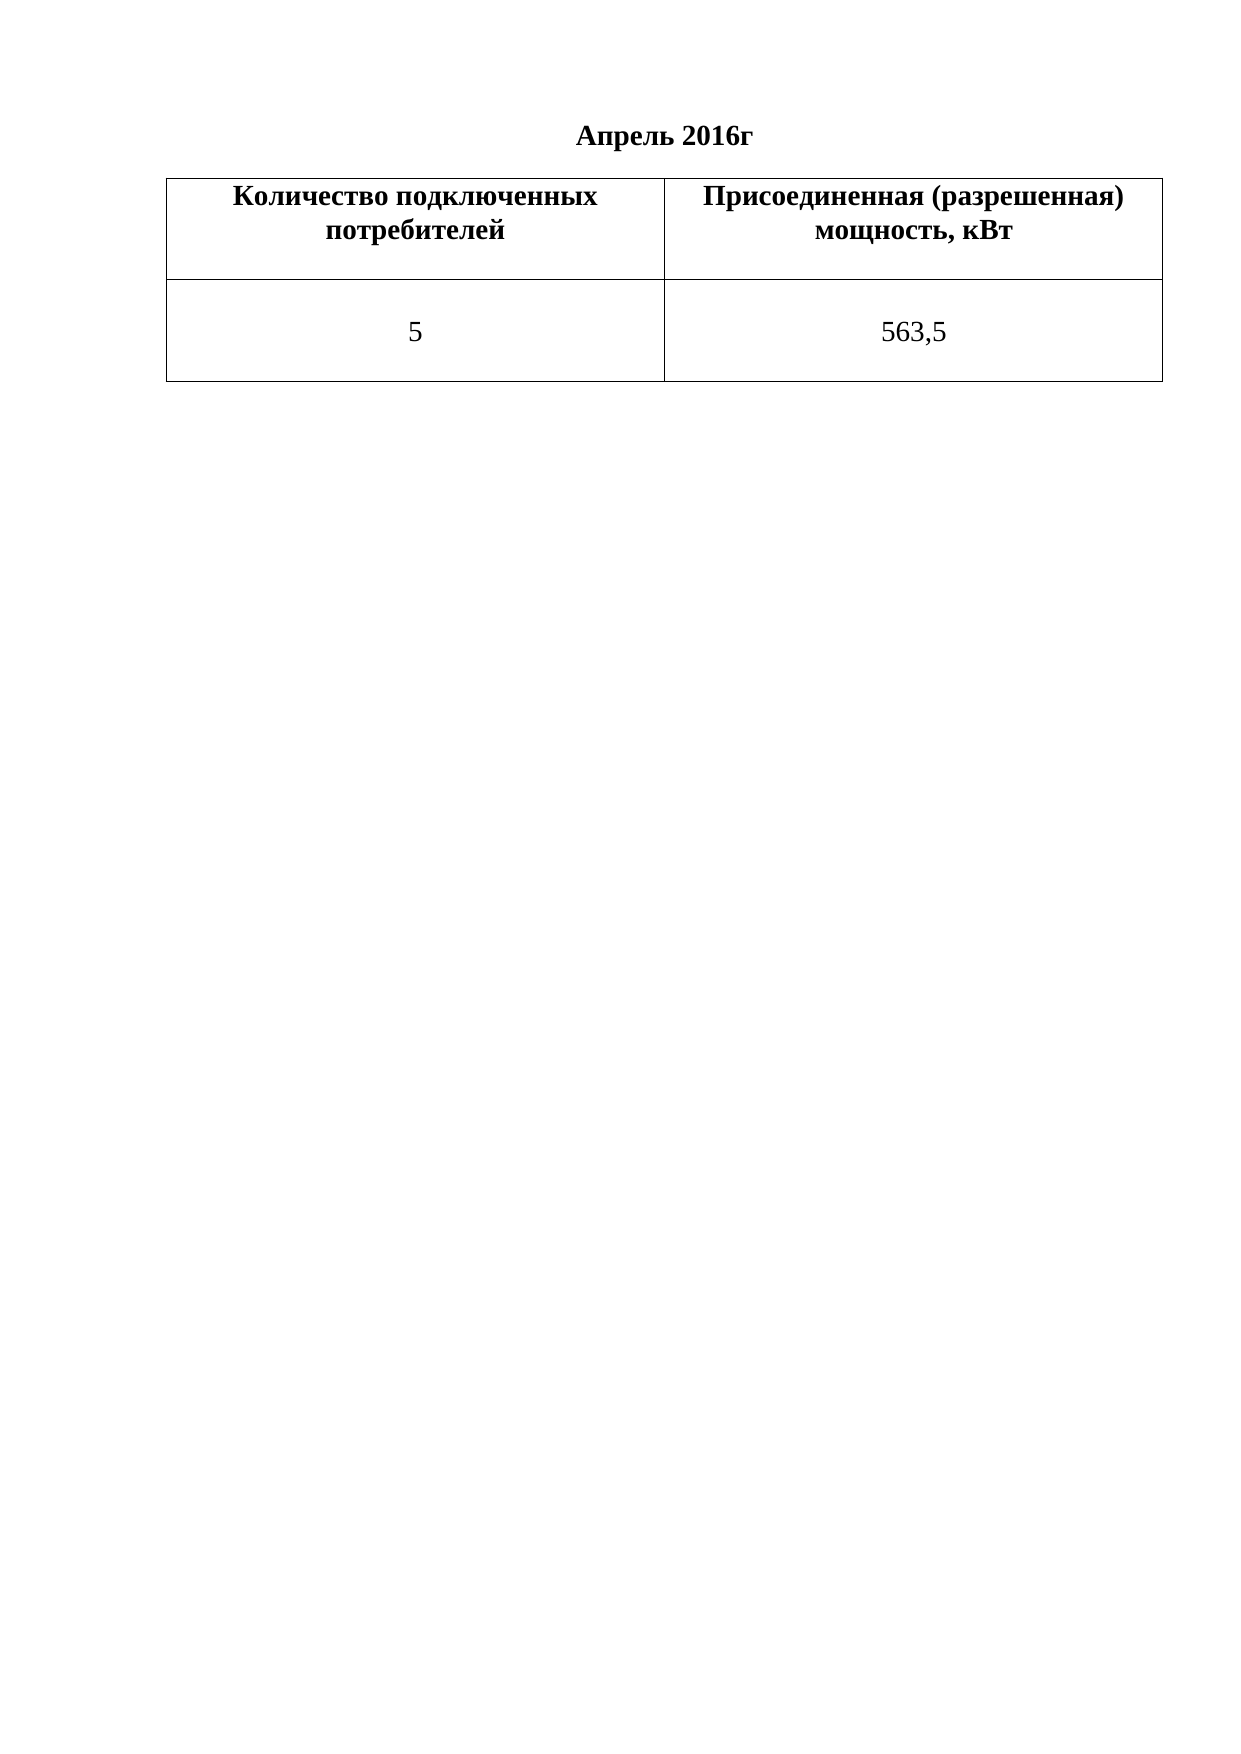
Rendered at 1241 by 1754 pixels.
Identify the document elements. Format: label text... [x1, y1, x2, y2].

table_cell 563,5 [665, 280, 1162, 381]
table_cell 5 [167, 280, 664, 381]
text Апрель 2016г [177, 118, 1152, 152]
table_header Присоединенная (разрешенная) мощность, кВт [665, 179, 1162, 279]
table_header Количество подключенных потребителей [167, 179, 664, 279]
